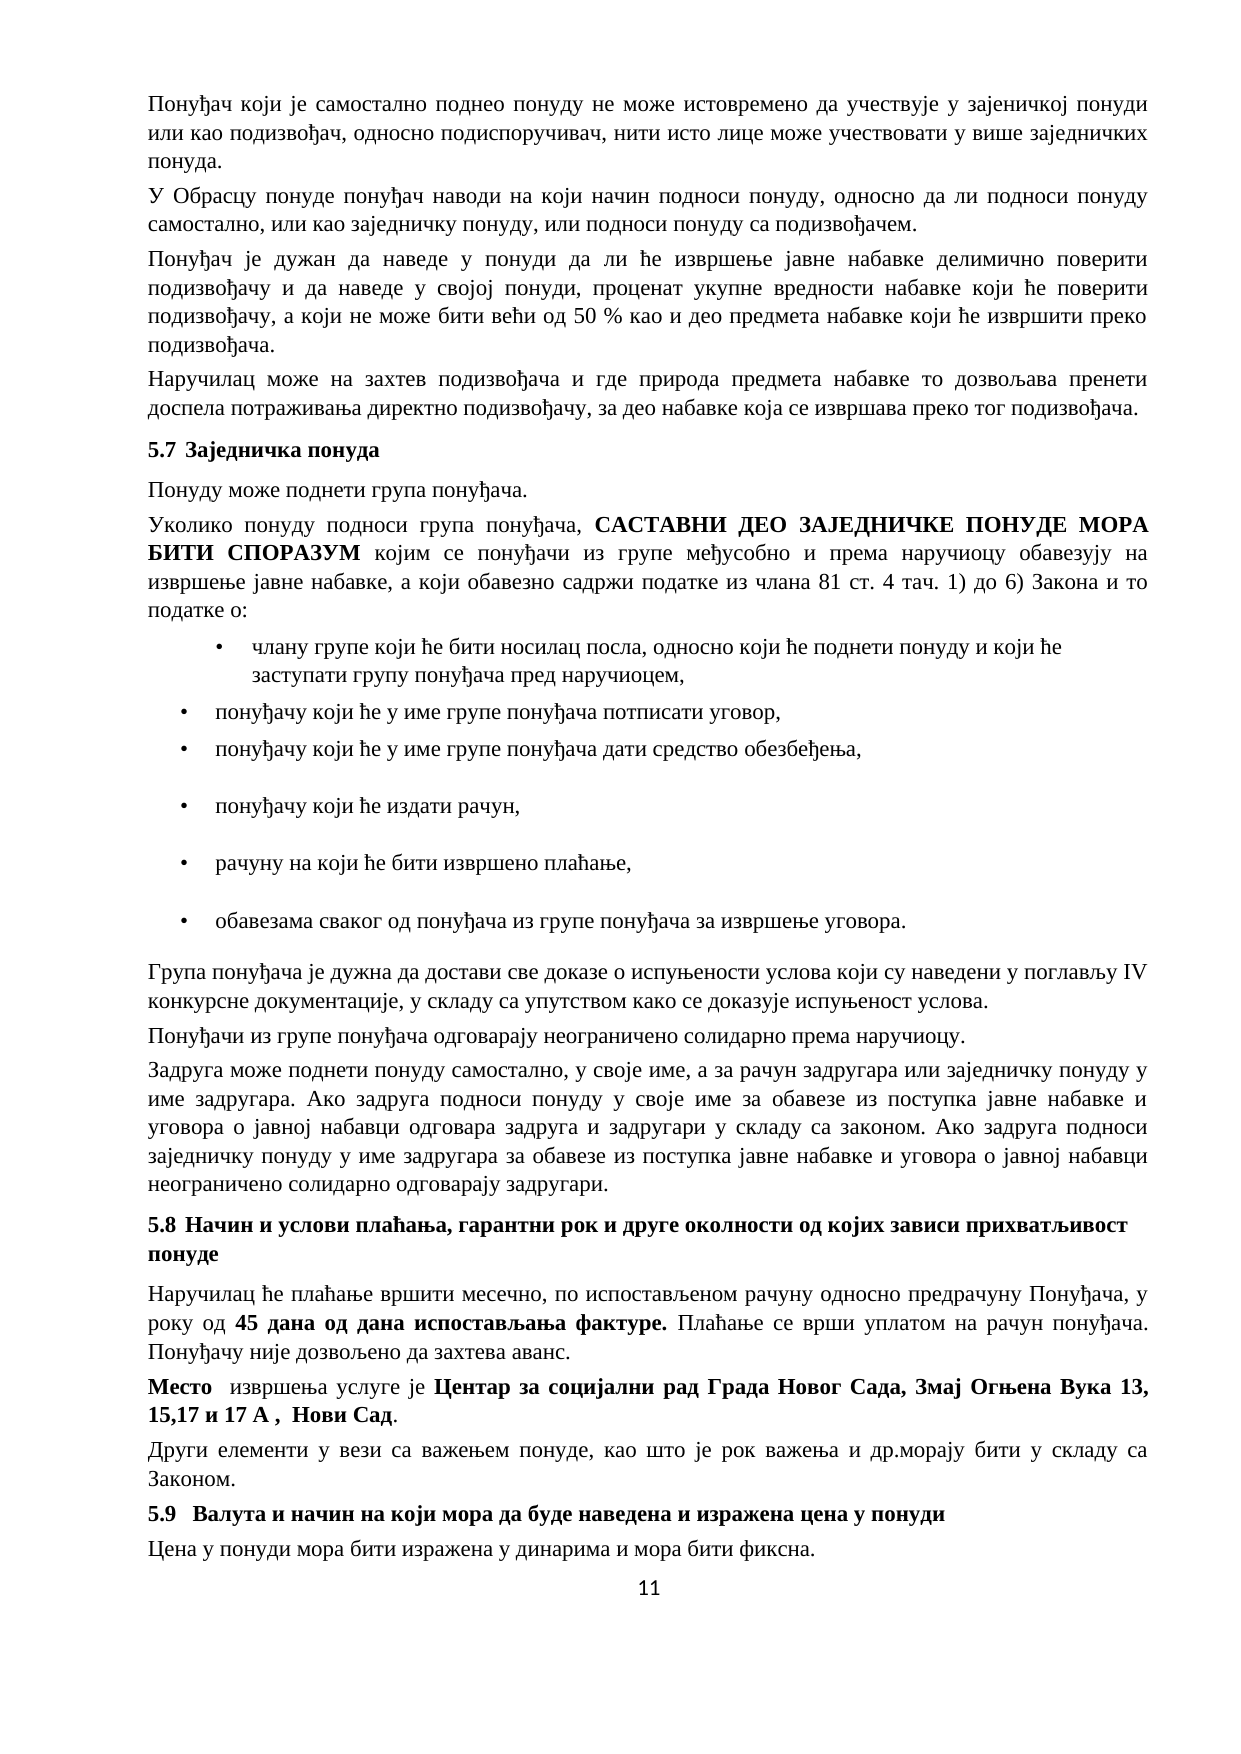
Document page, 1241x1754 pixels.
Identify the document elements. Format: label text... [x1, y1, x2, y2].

text Понуђачи из групе понуђача одговарају неограничено солидарно према наручиоцу. [148, 1022, 1149, 1048]
list рачуну на који ће бити извршено плаћање, [180, 842, 1149, 878]
text 5.7 Заједничка понуда [148, 436, 1149, 462]
list понуђачу који ће у име групе понуђача дати средство обезбеђења, [180, 727, 1149, 763]
list понуђачу који ће издати рачун, [180, 784, 1149, 821]
text Место извршења услуге је Центар за социјални рад Града Новог Сада, Змај Огњена Вука 13, 15,17 и 17 А , Нови Сад. [148, 1371, 1149, 1428]
text Понуђач који је самостално поднео понуду не може истовремено да учествује у зајеничкој понуди или као подизвођач, односно подиспоручивач, нити исто лице може учествовати у више заједничких понуда. [148, 89, 1149, 174]
list обавезама сваког од понуђача из групе понуђача за извршење уговора. [180, 899, 1149, 935]
text Наручилац ће плаћање вршити месечно, по испостављеном рачуну односно предрачуну Понуђача, у року од 45 дана од дана испостављања фактуре. Плаћање се врши уплатом на рачун понуђача. Понуђачу није дозвољено да захтева аванс. [148, 1278, 1149, 1365]
text У Обрасцу понуде понуђач наводи на који начин подноси понуду, односно да ли подноси понуду самостално, или као заједничку понуду, или подноси понуду са подизвођачем. [148, 180, 1149, 237]
text Други елементи у вези са важењем понуде, као што је рок важења и др.морају бити у складу са Законом. [148, 1434, 1149, 1492]
text Понуду може поднети група понуђача. [148, 476, 1149, 503]
text 5.9 Валута и начин на који мора да буде наведена и изражена цена у понуди [148, 1499, 1019, 1527]
list понуђачу који ће у име групе понуђача потписати уговор, [180, 691, 1149, 727]
text 5.8 Начин и услови плаћања, гарантни рок и друге околности од којих зависи прихватљивост понуде [148, 1209, 1152, 1267]
text Група понуђача је дужна да достави све доказе о испуњености услова који су наведени у поглављу IV конкурсне документације, у складу са упутством како се доказује испуњеност услова. [148, 956, 1149, 1014]
text Цена у понуди мора бити изражена у динарима и мора бити фиксна. [148, 1535, 1149, 1562]
list члану групе који ће бити носилац посла, односно који ће поднети понуду и који ће заступати групу понуђача пред наручиоцем, [215, 631, 1149, 688]
text Наручилац може на захтев подизвођача и где природа предмета набавке то дозвољава пренети доспела потраживања директно подизвођачу, за део набавке која се извршава преко тог подизвођача. [148, 364, 1149, 421]
text Задруга може поднети понуду самостално, у своје име, а за рачун задругара или заједничку понуду у име задругара. Ако задруга подноси понуду у своје име за обавезе из поступка јавне набавке и уговора о јавној набавци одговара задруга и задругари у складу са законом. Ако задруга подноси заједничку понуду у име задругара за обавезе из поступка јавне набавке и уговора о јавној набавци неограничено солидарно одговарају задругари. [148, 1055, 1149, 1198]
text Понуђач је дужан да наведе у понуди да ли ће извршење јавне набавке делимично поверити подизвођачу и да наведе у својој понуди, проценат укупне вредности набавке који ће поверити подизвођачу, а који не може бити већи од 50 % као и део предмета набавке који ће извршити преко подизвођача. [148, 244, 1149, 358]
text Уколико понуду подноси група понуђача, САСТАВНИ ДЕО ЗАЈЕДНИЧКЕ ПОНУДЕ МОРА БИТИ СПОРАЗУМ којим се понуђачи из групе међусобно и према наручиоцу обавезују на извршење јавне набавке, а који обавезно садржи податке из члана 81 ст. 4 тач. 1) до 6) Закона и то податке о: [148, 509, 1149, 623]
